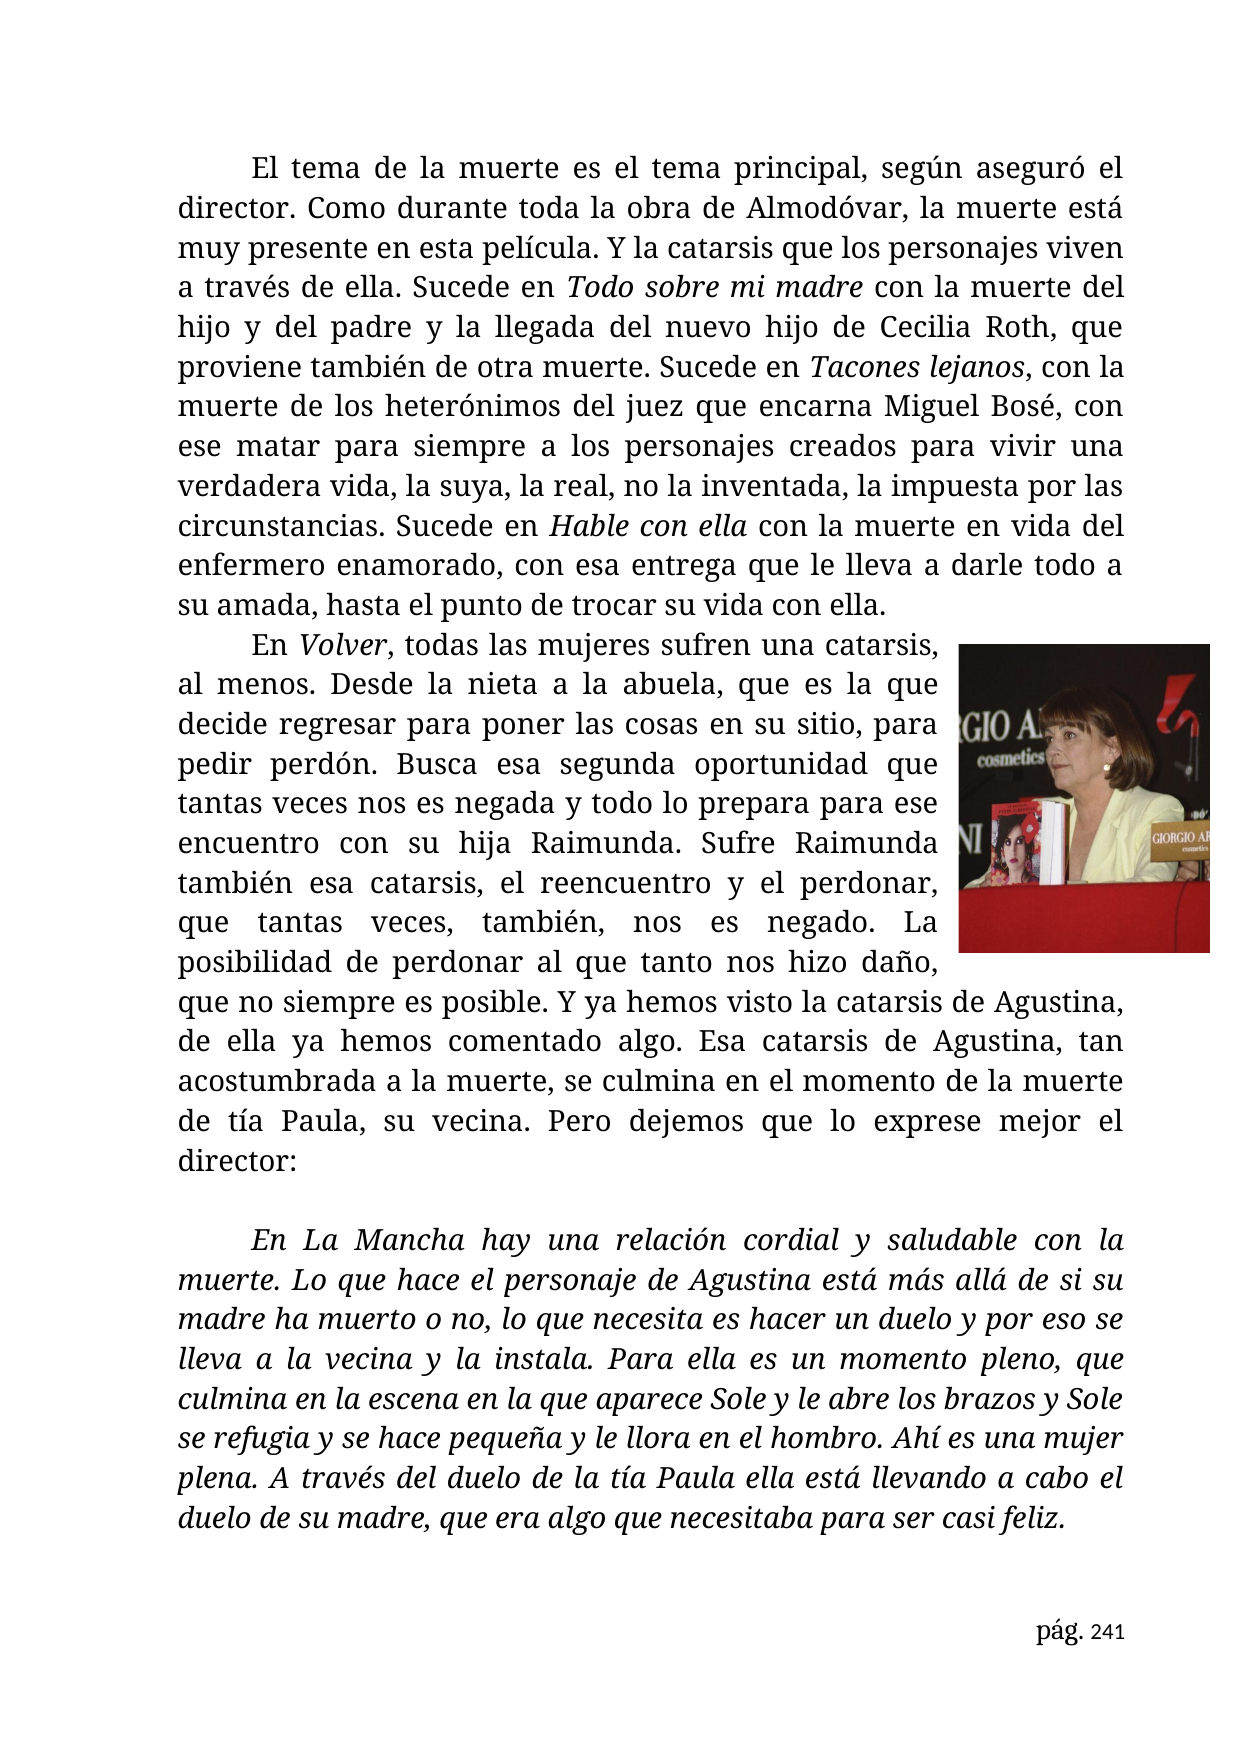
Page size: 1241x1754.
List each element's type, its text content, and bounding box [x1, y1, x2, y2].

text En La Mancha hay una relación cordial y saludable con la muerte. Lo que hace el personaje de Agustina está más allá de si su madre ha muerto o no, lo que necesita es hacer un duelo y por eso se lleva a la vecina y la instala. Para ella es un momento pleno, que culmina en la escena en la que aparece Sole y le abre los brazos y Sole se refugia y se hace pequeña y le llora en el hombro. Ahí es una mujer plena. A través del duelo de la tía Paula ella está llevando a cabo el duelo de su madre, que era algo que necesitaba para ser casi feliz. [177, 1219, 1125, 1537]
text El tema de la muerte es el tema principal, según aseguró el director. Como durante toda la obra de Almodóvar, la muerte está muy presente en esta película. Y la catarsis que los personajes viven a través de ella. Sucede en Todo sobre mi madre con la muerte del hijo y del padre y la llegada del nuevo hijo de Cecilia Roth, que proviene también de otra muerte. Sucede en Tacones lejanos, con la muerte de los heterónimos del juez que encarna Miguel Bosé, con ese matar para siempre a los personajes creados para vivir una verdadera vida, la suya, la real, no la inventada, la impuesta por las circunstancias. Sucede en Hable con ella con la muerte en vida del enfermero enamorado, con esa entrega que le lleva a darle todo a su amada, hasta el punto de trocar su vida con ella. [177, 148, 1125, 624]
text En Volver, todas las mujeres sufren una catarsis, al menos. Desde la nieta a la abuela, que es la que decide regresar para poner las cosas en su sitio, para pedir perdón. Busca esa segunda oportunidad que tantas veces nos es negada y todo lo prepara para ese encuentro con su hija Raimunda. Sufre Raimunda también esa catarsis, el reencuentro y el perdonar, que tantas veces, también, nos es negado. La posibilidad de perdonar al que tanto nos hizo daño, que no siempre es posible. Y ya hemos visto la catarsis de Agustina, de ella ya hemos comentado algo. Esa catarsis de Agustina, tan acostumbrada a la muerte, se culmina en el momento de la muerte de tía Paula, su vecina. Pero dejemos que lo exprese mejor el director: [177, 624, 1125, 1179]
picture [958, 644, 1210, 953]
